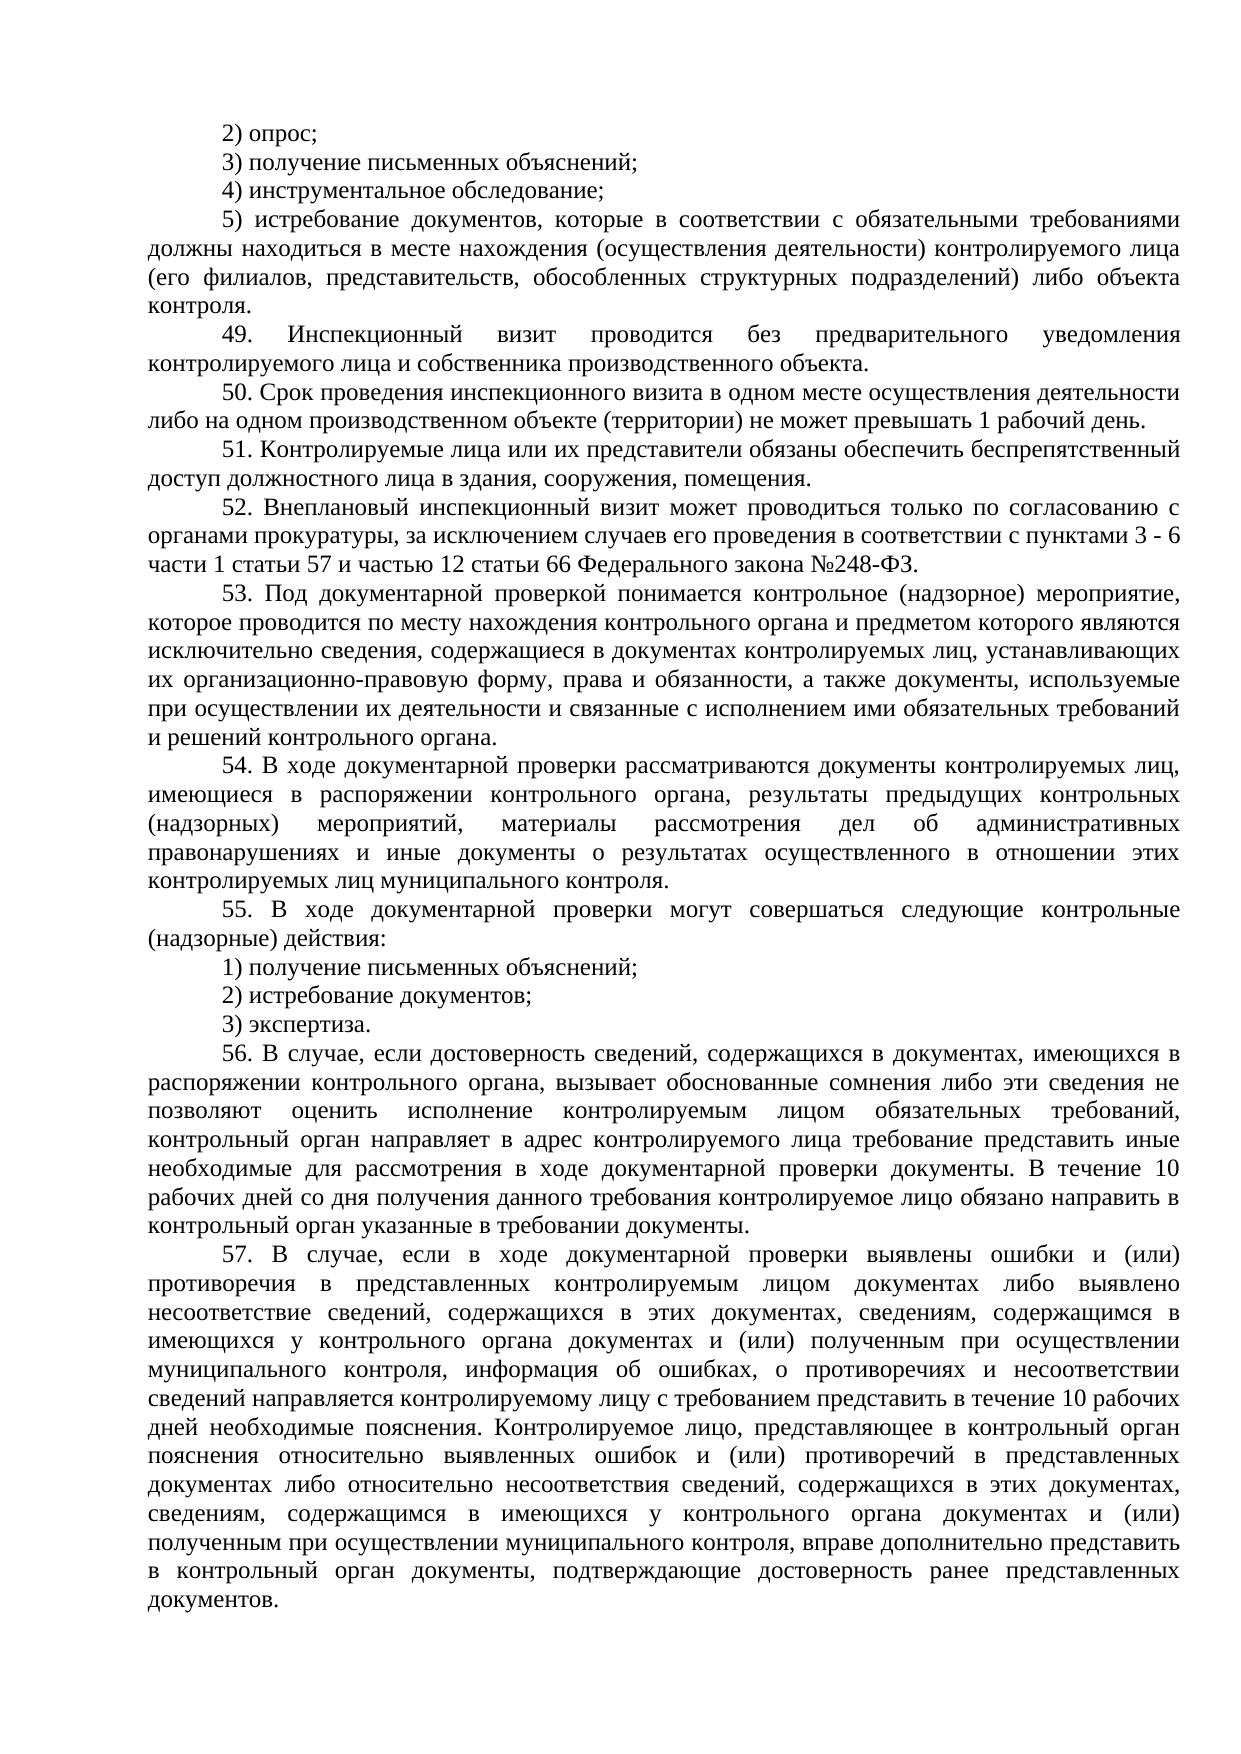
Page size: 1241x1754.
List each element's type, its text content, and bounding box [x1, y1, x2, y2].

text 50. Срок проведения инспекционного визита в одном месте осуществления деятельности либо на одном производственном объекте (территории) не может превышать 1 рабочий день. [148, 377, 1181, 434]
text 2) истребование документов; [148, 981, 1181, 1009]
text 53. Под документарной проверкой понимается контрольное (надзорное) мероприятие, которое проводится по месту нахождения контрольного органа и предметом которого являются исключительно сведения, содержащиеся в документах контролируемых лиц, устанавливающих их организационно-правовую форму, права и обязанности, а также документы, используемые при осуществлении их деятельности и связанные с исполнением ими обязательных требований и решений контрольного органа. [148, 578, 1181, 751]
text 4) инструментальное обследование; [148, 176, 1181, 204]
text 57. В случае, если в ходе документарной проверки выявлены ошибки и (или) противоречия в представленных контролируемым лицом документах либо выявлено несоответствие сведений, содержащихся в этих документах, сведениям, содержащимся в имеющихся у контрольного органа документах и (или) полученным при осуществлении муниципального контроля, информация об ошибках, о противоречиях и несоответствии сведений направляется контролируемому лицу с требованием представить в течение 10 рабочих дней необходимые пояснения. Контролируемое лицо, представляющее в контрольный орган пояснения относительно выявленных ошибок и (или) противоречий в представленных документах либо относительно несоответствия сведений, содержащихся в этих документах, сведениям, содержащимся в имеющихся у контрольного органа документах и (или) полученным при осуществлении муниципального контроля, вправе дополнительно представить в контрольный орган документы, подтверждающие достоверность ранее представленных документов. [148, 1239, 1181, 1613]
text 5) истребование документов, которые в соответствии с обязательными требованиями должны находиться в месте нахождения (осуществления деятельности) контролируемого лица (его филиалов, представительств, обособленных структурных подразделений) либо объекта контроля. [148, 204, 1181, 319]
text 3) получение письменных объяснений; [148, 147, 1181, 176]
text 49. Инспекционный визит проводится без предварительного уведомления контролируемого лица и собственника производственного объекта. [148, 319, 1181, 377]
text 2) опрос; [148, 118, 1181, 147]
text 52. Внеплановый инспекционный визит может проводиться только по согласованию с органами прокуратуры, за исключением случаев его проведения в соответствии с пунктами 3 - 6 части 1 статьи 57 и частью 12 статьи 66 Федерального закона №248-ФЗ. [148, 492, 1181, 578]
text 56. В случае, если достоверность сведений, содержащихся в документах, имеющихся в распоряжении контрольного органа, вызывает обоснованные сомнения либо эти сведения не позволяют оценить исполнение контролируемым лицом обязательных требований, контрольный орган направляет в адрес контролируемого лица требование представить иные необходимые для рассмотрения в ходе документарной проверки документы. В течение 10 рабочих дней со дня получения данного требования контролируемое лицо обязано направить в контрольный орган указанные в требовании документы. [148, 1038, 1181, 1239]
text 1) получение письменных объяснений; [148, 952, 1181, 981]
text 51. Контролируемые лица или их представители обязаны обеспечить беспрепятственный доступ должностного лица в здания, сооружения, помещения. [148, 434, 1181, 492]
text 55. В ходе документарной проверки могут совершаться следующие контрольные (надзорные) действия: [148, 894, 1181, 952]
text 3) экспертиза. [148, 1009, 1181, 1038]
text 54. В ходе документарной проверки рассматриваются документы контролируемых лиц, имеющиеся в распоряжении контрольного органа, результаты предыдущих контрольных (надзорных) мероприятий, материалы рассмотрения дел об административных правонарушениях и иные документы о результатах осуществленного в отношении этих контролируемых лиц муниципального контроля. [148, 751, 1181, 894]
